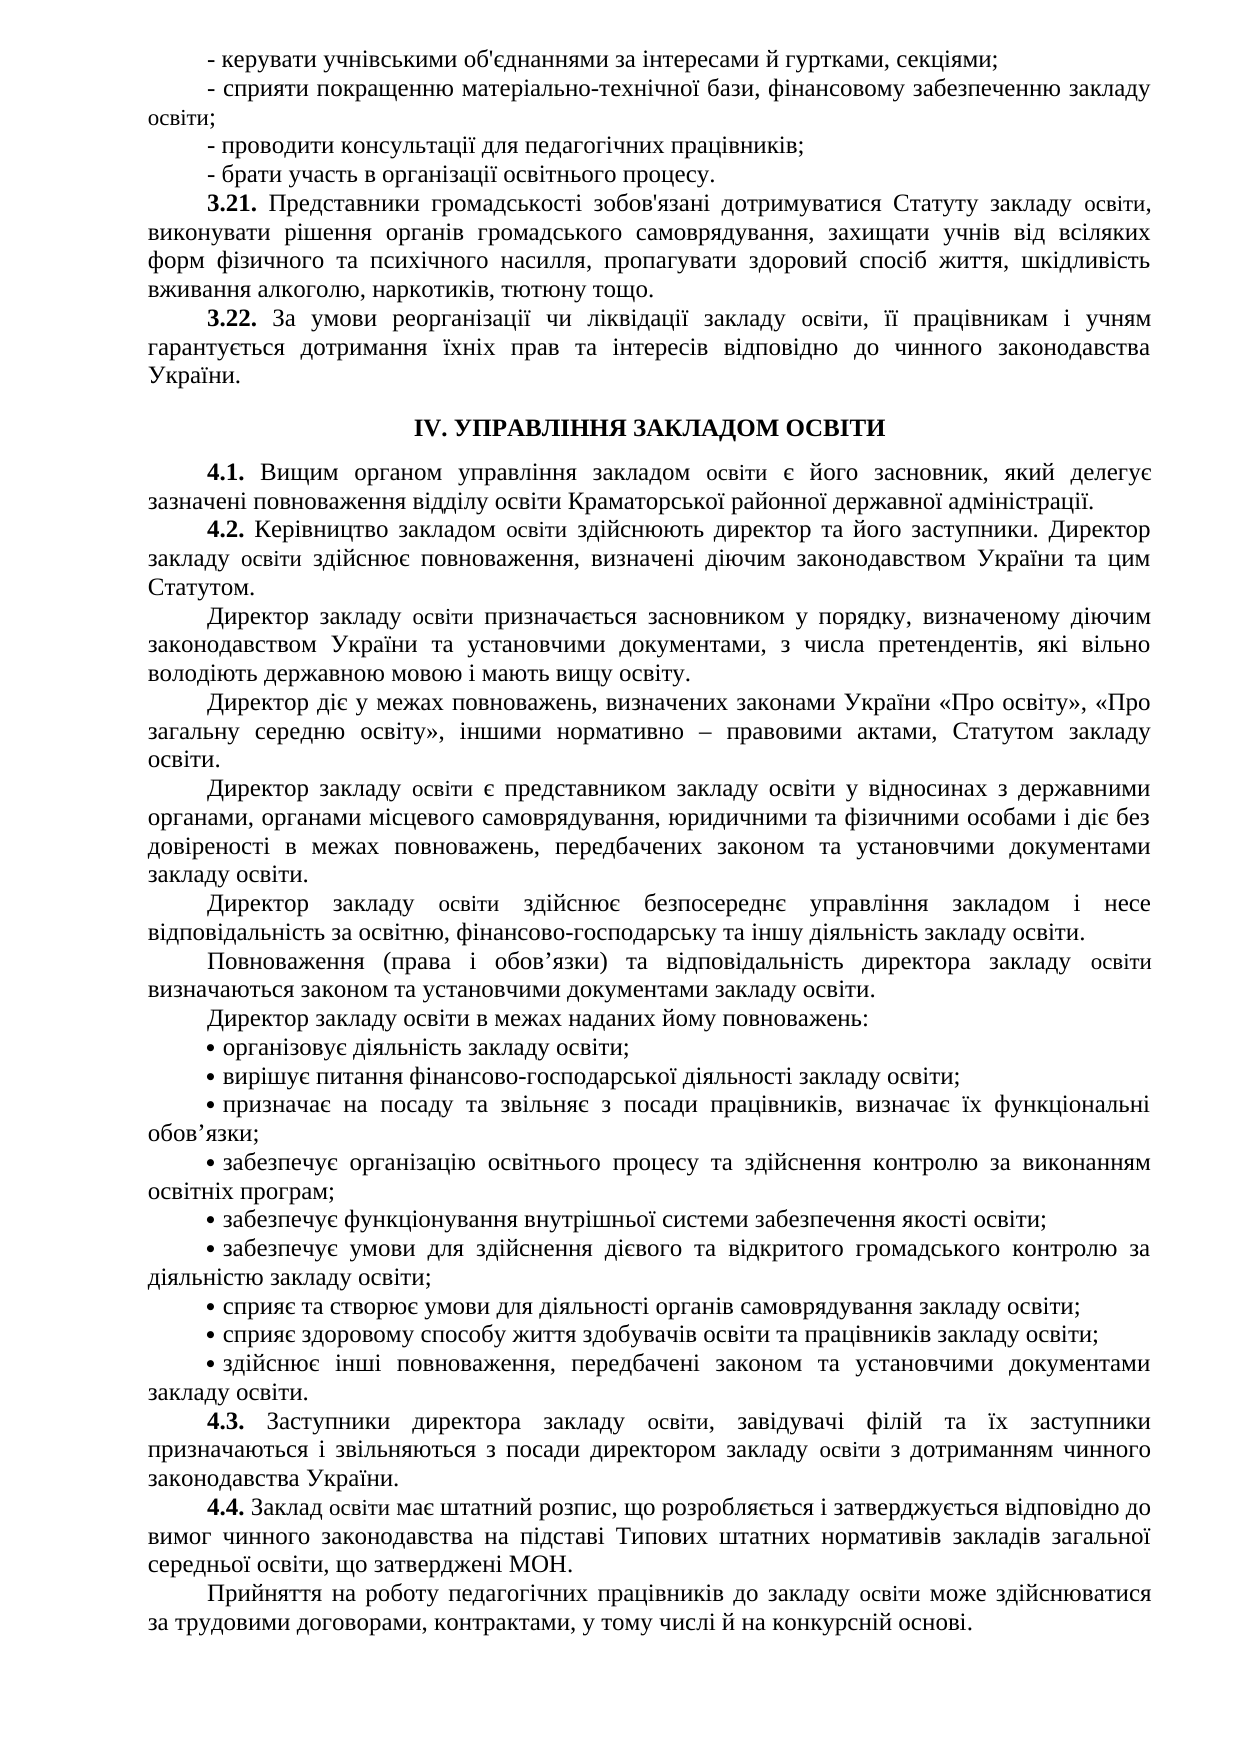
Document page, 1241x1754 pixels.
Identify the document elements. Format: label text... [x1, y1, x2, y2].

text - брати участь в організації освітнього процесу. [148, 159, 1152, 188]
text - сприяти покращенню матеріально-технічної бази, фінансовому забезпеченню закладу освіти; [148, 73, 1152, 131]
list забезпечує умови для здійснення дієвого та відкритого громадського контролю за діяльністю закладу освіти; [148, 1233, 1152, 1291]
text Директор закладу освіти призначається засновником у порядку, визначеному діючим законодавством України та установчими документами, з числа претендентів, які вільно володіють державною мовою і мають вищу освіту. [148, 601, 1152, 687]
list вирішує питання фінансово-господарської діяльності закладу освіти; [148, 1061, 1152, 1089]
list сприяє та створює умови для діяльності органів самоврядування закладу освіти; [148, 1291, 1152, 1319]
text 4.2. Керівництво закладом освіти здійснюють директор та його заступники. Директор закладу освіти здійснює повноваження, визначені діючим законодавством України та цим Статутом. [148, 514, 1152, 601]
list здійснює інші повноваження, передбачені законом та установчими документами закладу освіти. [148, 1348, 1152, 1406]
list призначає на посаду та звільняє з посади працівників, визначає їх функціональні обов’язки; [148, 1089, 1152, 1147]
text 4.1. Вищим органом управління закладом освіти є його засновник, який делегує зазначені повноваження відділу освіти Краматорської районної державної адміністрації. [148, 457, 1152, 514]
text ІV. УПРАВЛІННЯ ЗАКЛАДОМ ОСВІТИ [148, 413, 1152, 441]
text 4.3. Заступники директора закладу освіти, завідувачі філій та їх заступники призначаються і звільняються з посади директором закладу освіти з дотриманням чинного законодавства України. [148, 1406, 1152, 1492]
text 3.21. Представники громадськості зобов'язані дотримуватися Статуту закладу освіти, виконувати рішення органів громадського самоврядування, захищати учнів від всіляких форм фізичного та психічного насилля, пропагувати здоровий спосіб життя, шкідливість вживання алкоголю, наркотиків, тютюну тощо. [148, 188, 1152, 303]
text - проводити консультації для педагогічних працівників; [148, 131, 1152, 159]
text - керувати учнівськими об'єднаннями за інтересами й гуртками, секціями; [148, 44, 1152, 73]
list забезпечує функціонування внутрішньої системи забезпечення якості освіти; [148, 1204, 1152, 1233]
text 4.4. Заклад освіти має штатний розпис, що розробляється і затверджується відповідно до вимог чинного законодавства на підставі Типових штатних нормативів закладів загальної середньої освіти, що затверджені МОН. [148, 1492, 1152, 1578]
text Повноваження (права і обов’язки) та відповідальність директора закладу освіти визначаються законом та установчими документами закладу освіти. [148, 946, 1152, 1003]
list сприяє здоровому способу життя здобувачів освіти та працівників закладу освіти; [148, 1319, 1152, 1348]
list організовує діяльність закладу освіти; [148, 1032, 1152, 1061]
text Прийняття на роботу педагогічних працівників до закладу освіти може здійснюватися за трудовими договорами, контрактами, у тому числі й на конкурсній основі. [148, 1578, 1152, 1636]
text Директор закладу освіти в межах наданих йому повноважень: [148, 1003, 1152, 1032]
text Директор закладу освіти є представником закладу освіти у відносинах з державними органами, органами місцевого самоврядування, юридичними та фізичними особами і діє без довіреності в межах повноважень, передбачених законом та установчими документами закладу освіти. [148, 773, 1152, 888]
text 3.22. За умови реорганізації чи ліквідації закладу освіти, її працівникам і учням гарантується дотримання їхніх прав та інтересів відповідно до чинного законодавства України. [148, 303, 1152, 389]
list Директор закладу освіти здійснює безпосереднє управління закладом і несе відповідальність за освітню, фінансово-господарську та іншу діяльність закладу освіти. [148, 888, 1152, 946]
list Директор діє у межах повноважень, визначених законами України «Про освіту», «Про загальну середню освіту», іншими нормативно – правовими актами, Статутом закладу освіти. [148, 687, 1152, 773]
list забезпечує організацію освітнього процесу та здійснення контролю за виконанням освітніх програм; [148, 1147, 1152, 1204]
